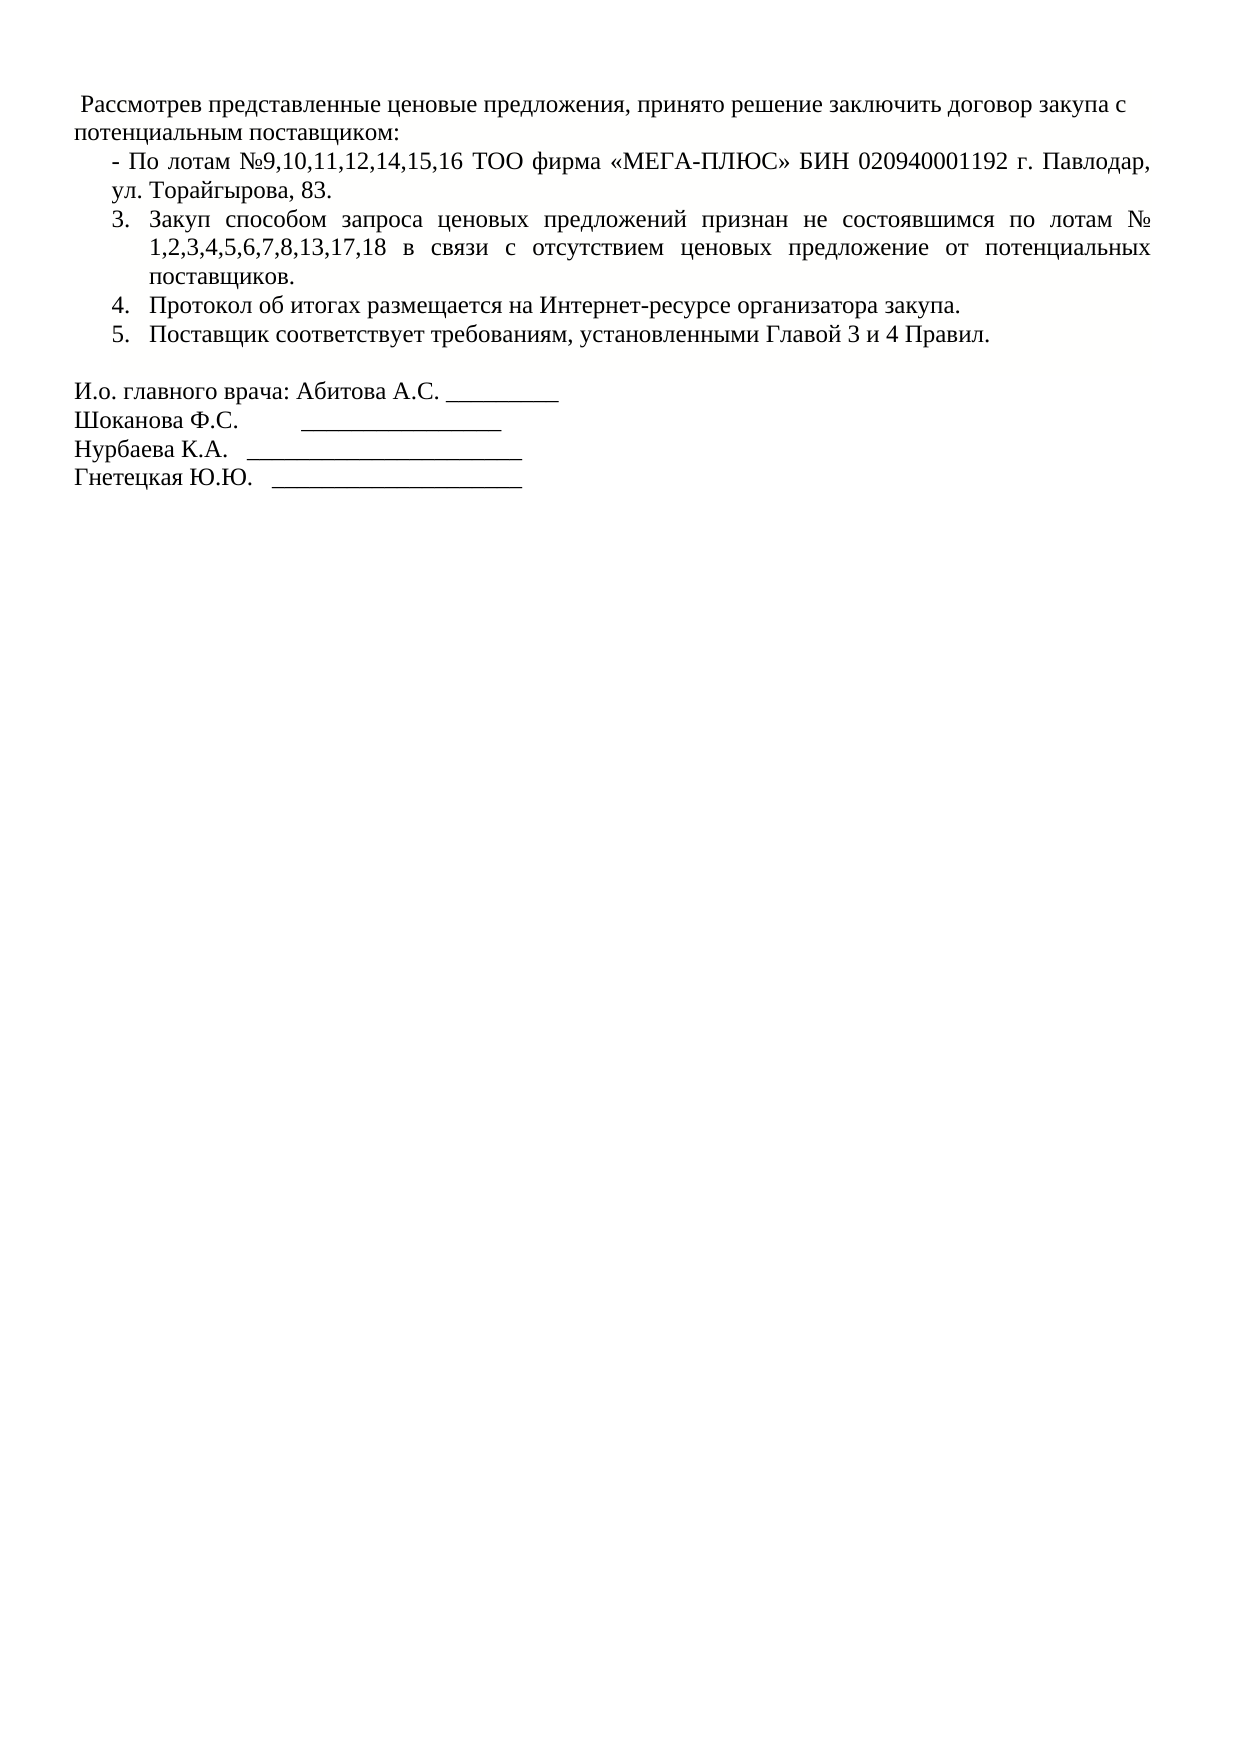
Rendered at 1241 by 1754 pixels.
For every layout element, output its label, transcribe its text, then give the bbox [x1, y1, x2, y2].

text Рассмотрев представленные ценовые предложения, принято решение заключить договор закупа с потенциальным поставщиком: [74, 89, 1152, 146]
list Закуп способом запроса ценовых предложений признан не состоявшимся по лотам № 1,2,3,4,5,6,7,8,13,17,18 в связи с отсутствием ценовых предложение от потенциальных поставщиков. [111, 204, 1152, 290]
text - По лотам №9,10,11,12,14,15,16 ТОО фирма «МЕГА-ПЛЮС» БИН 020940001192 г. Павлодар, ул. Торайгырова, 83. [111, 146, 1152, 204]
text И.о. главного врача: Абитова А.С. _________ [74, 376, 1152, 405]
list Протокол об итогах размещается на Интернет-ресурсе организатора закупа. [111, 290, 1152, 319]
text Нурбаева К.А. ______________________ [74, 434, 1152, 462]
text Шоканова Ф.С. ________________ [74, 405, 1152, 434]
text Гнетецкая Ю.Ю. ____________________ [74, 462, 1152, 491]
list Поставщик соответствует требованиям, установленными Главой 3 и 4 Правил. [111, 319, 1152, 347]
